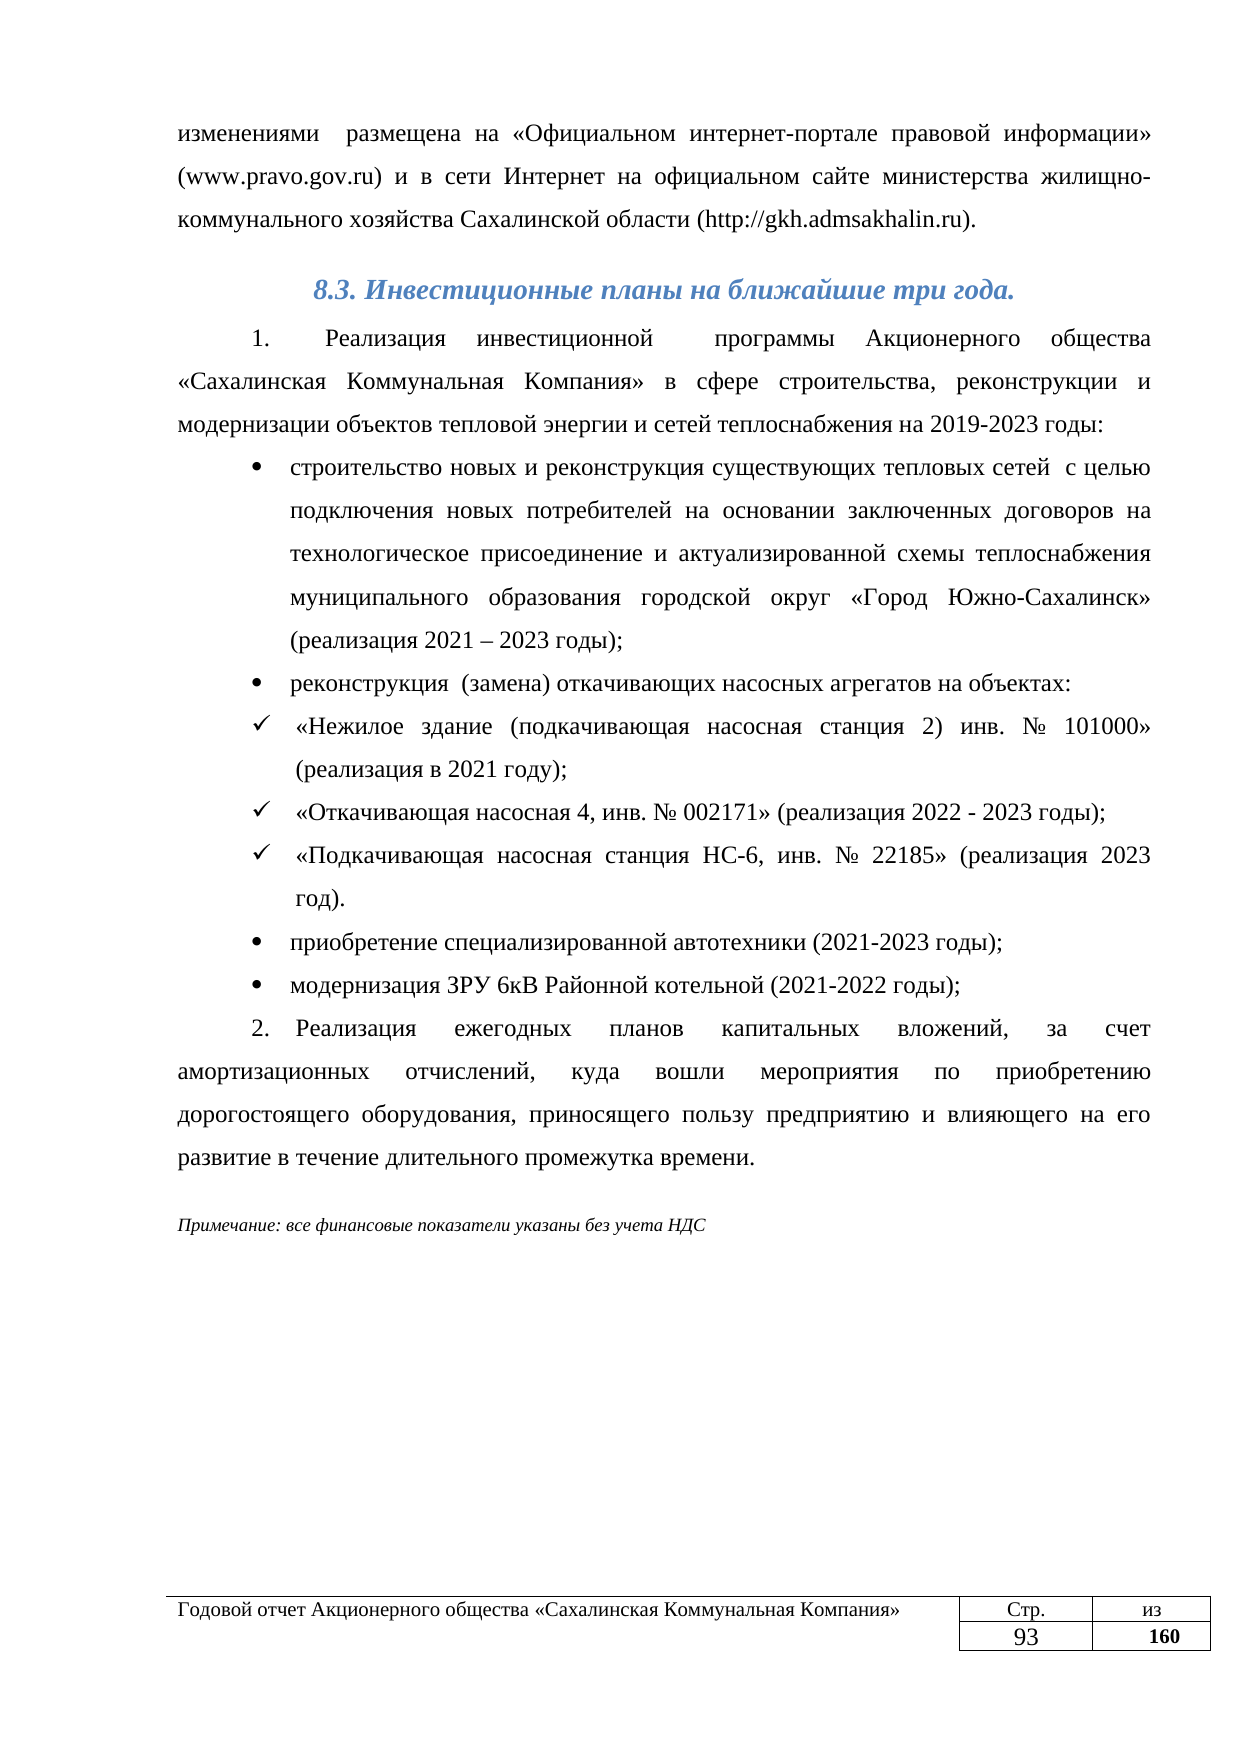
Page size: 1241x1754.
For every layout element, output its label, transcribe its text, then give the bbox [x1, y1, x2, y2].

list строительство новых и реконструкция существующих тепловых сетей с целью подключения новых потребителей на основании заключенных договоров на технологическое присоединение и актуализированной схемы теплоснабжения муниципального образования городской округ «Город Южно-Сахалинск» (реализация 2021 – 2023 годы); [252, 452, 1152, 653]
text Примечание: все финансовые показатели указаны без учета НДС [177, 1214, 1152, 1236]
list «Откачивающая насосная 4, инв. № 002171» (реализация 2022 - 2023 годы); [251, 797, 1152, 826]
list приобретение специализированной автотехники (2021-2023 годы); [252, 927, 1152, 955]
list модернизация ЗРУ 6кВ Районной котельной (2021-2022 годы); [252, 970, 1152, 998]
subtitle 8.3. Инвестиционные планы на ближайшие три года. [177, 272, 1152, 306]
list «Подкачивающая насосная станция НС-6, инв. № 22185» (реализация 2023 год). [251, 840, 1152, 912]
list Реализация инвестиционной программы Акционерного общества «Сахалинская Коммунальная Компания» в сфере строительства, реконструкции и модернизации объектов тепловой энергии и сетей теплоснабжения на 2019-2023 годы: [177, 323, 1152, 438]
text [177, 118, 1152, 233]
list Реализация ежегодных планов капитальных вложений, за счет амортизационных отчислений, куда вошли мероприятия по приобретению дорогостоящего оборудования, приносящего пользу предприятию и влияющего на его развитие в течение длительного промежутка времени. [177, 1013, 1152, 1171]
list реконструкция (замена) откачивающих насосных агрегатов на объектах: [252, 668, 1152, 697]
list «Нежилое здание (подкачивающая насосная станция 2) инв. № 101000» (реализация в 2021 году); [251, 711, 1152, 783]
